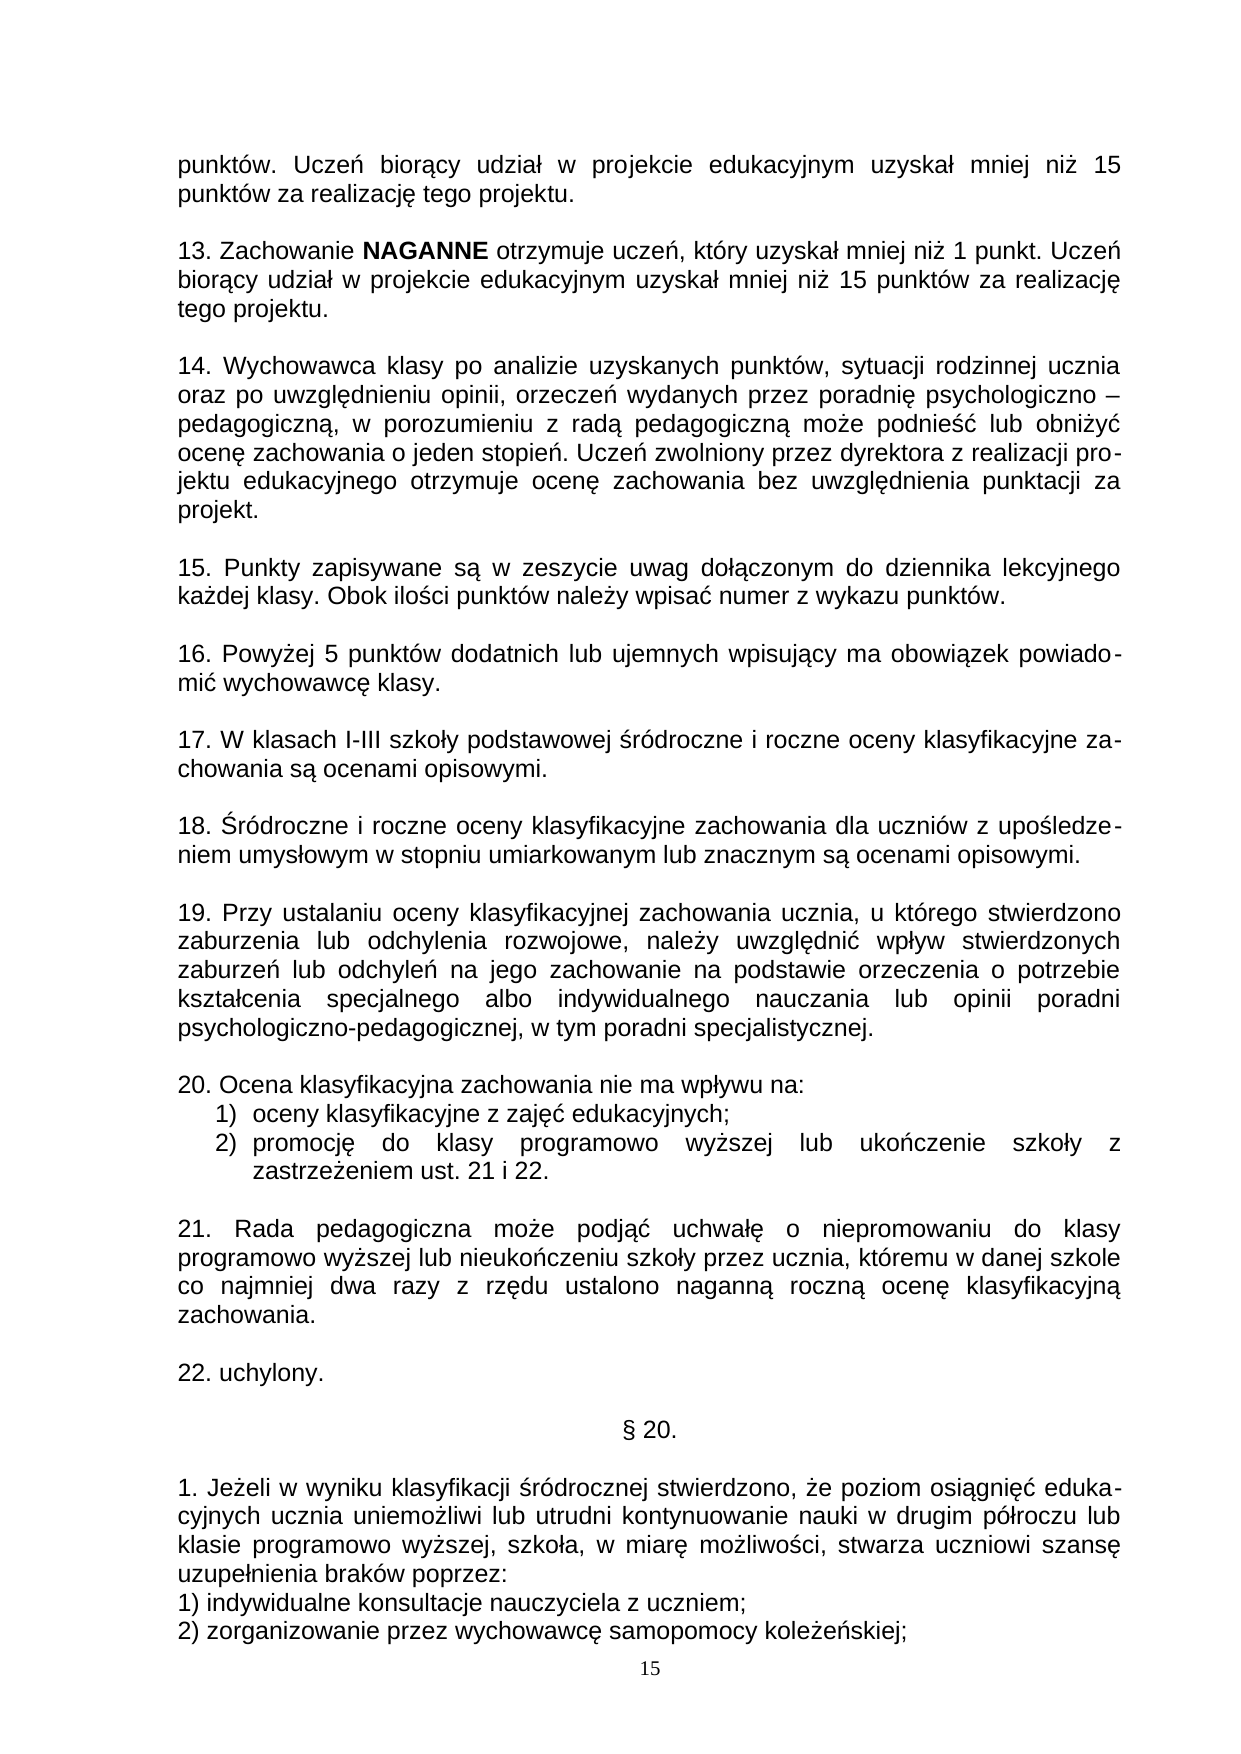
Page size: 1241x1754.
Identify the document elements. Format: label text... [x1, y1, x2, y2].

list promocję do klasy programowo wyższej lub ukończenie szkoły z zastrzeżeniem ust. 21 i 22. [215, 1127, 1122, 1185]
text 20. Ocena klasyfikacyjna zachowania nie ma wpływu na: [177, 1070, 1122, 1099]
list oceny klasyfikacyjne z zajęć edukacyjnych; [215, 1099, 1122, 1127]
text 14. Wychowawca klasy po analizie uzyskanych punktów, sytuacji rodzinnej ucznia oraz po uwzględnieniu opinii, orzeczeń wydanych przez poradnię psychologiczno – pedagogiczną, w porozumieniu z radą pedagogiczną może podnieść lub obniżyć ocenę zachowania o jeden stopień. Uczeń zwolniony przez dyrektora z realizacji projektu edukacyjnego otrzymuje ocenę zachowania bez uwzględnienia punktacji za projekt. [177, 351, 1122, 524]
text 17. W klasach I-III szkoły podstawowej śródroczne i roczne oceny klasyfikacyjne zachowania są ocenami opisowymi. [177, 725, 1122, 782]
text 19. Przy ustalaniu oceny klasyfikacyjnej zachowania ucznia, u którego stwierdzono zaburzenia lub odchylenia rozwojowe, należy uwzględnić wpływ stwierdzonych zaburzeń lub odchyleń na jego zachowanie na podstawie orzeczenia o potrzebie kształcenia specjalnego albo indywidualnego nauczania lub opinii poradni psychologiczno-pedagogicznej, w tym poradni specjalistycznej. [177, 897, 1122, 1041]
text 1) indywidualne konsultacje nauczyciela z uczniem; [177, 1587, 1122, 1616]
text 1. Jeżeli w wyniku klasyfikacji śródrocznej stwierdzono, że poziom osiągnięć edukacyjnych ucznia uniemożliwi lub utrudni kontynuowanie nauki w drugim półroczu lub klasie programowo wyższej, szkoła, w miarę możliwości, stwarza uczniowi szansę uzupełnienia braków poprzez: [177, 1472, 1122, 1587]
text 21. Rada pedagogiczna może podjąć uchwałę o niepromowaniu do klasy programowo wyższej lub nieukończeniu szkoły przez ucznia, któremu w danej szkole co najmniej dwa razy z rzędu ustalono naganną roczną ocenę klasyfikacyjną zachowania. [177, 1214, 1122, 1329]
text 22. uchylony. [177, 1357, 1122, 1386]
text 18. Śródroczne i roczne oceny klasyfikacyjne zachowania dla uczniów z upośledzeniem umysłowym w stopniu umiarkowanym lub znacznym są ocenami opisowymi. [177, 811, 1122, 869]
text 15. Punkty zapisywane są w zeszycie uwag dołączonym do dziennika lekcyjnego każdej klasy. Obok ilości punktów należy wpisać numer z wykazu punktów. [177, 552, 1122, 610]
text § 20. [177, 1415, 1122, 1444]
text 16. Powyżej 5 punktów dodatnich lub ujemnych wpisujący ma obowiązek powiadomić wychowawcę klasy. [177, 639, 1122, 696]
text 2) zorganizowanie przez wychowawcę samopomocy koleżeńskiej; [177, 1616, 1122, 1645]
text 13. Zachowanie NAGANNE otrzymuje uczeń, który uzyskał mniej niż 1 punkt. Uczeń biorący udział w projekcie edukacyjnym uzyskał mniej niż 15 punktów za realizację tego projektu. [177, 236, 1122, 322]
